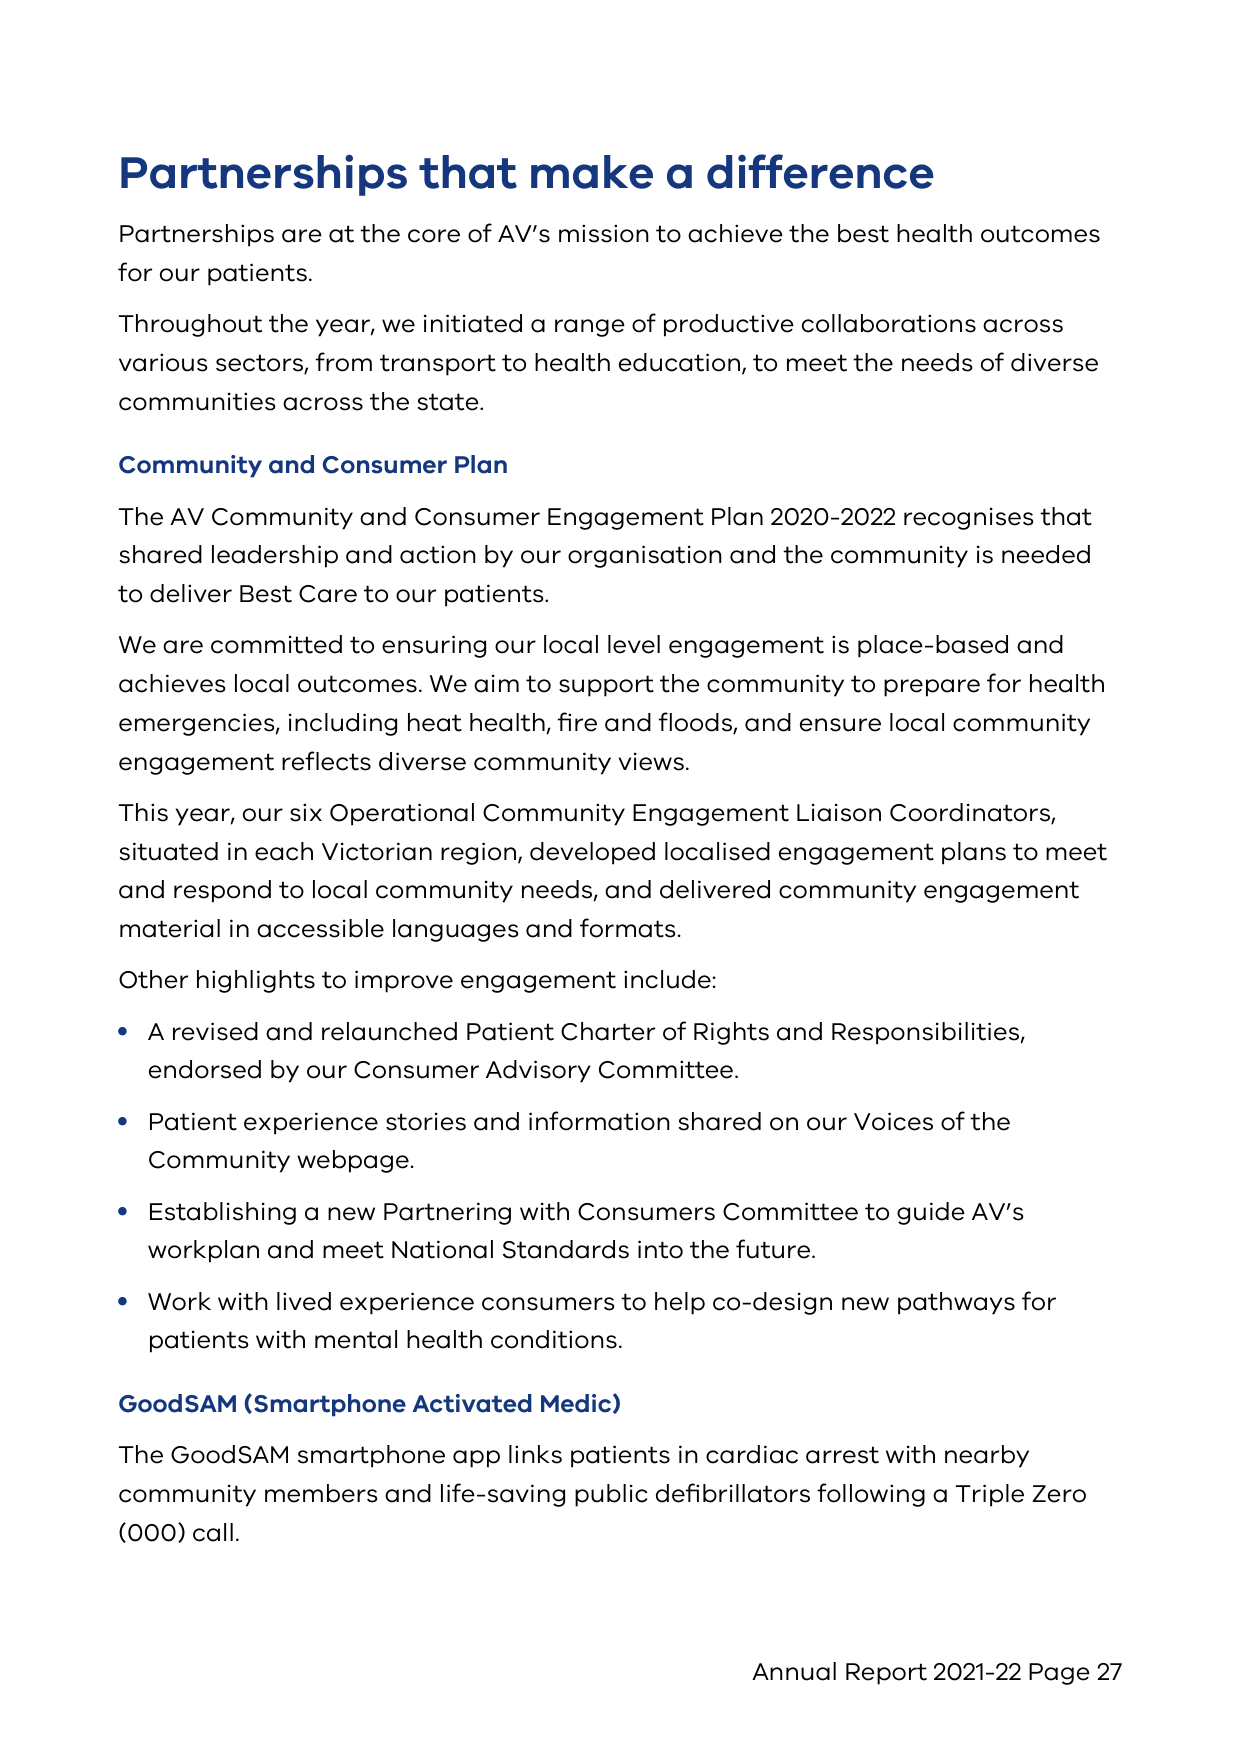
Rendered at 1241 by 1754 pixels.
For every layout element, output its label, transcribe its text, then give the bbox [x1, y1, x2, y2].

subtitle GoodSAM (Smartphone Activated Medic) [118, 1387, 1122, 1421]
list Establishing a new Partnering with Consumers Committee to guide AV’s workplan and meet National Standards into the future. [118, 1195, 1122, 1267]
list Patient experience stories and information shared on our Voices of the Community webpage. [118, 1105, 1122, 1177]
text The GoodSAM smartphone app links patients in cardiac arrest with nearby community members and life-saving public defibrillators following a Triple Zero (000) call. [118, 1439, 1122, 1550]
text Throughout the year, we initiated a range of productive collaborations across various sectors, from transport to health education, to meet the needs of diverse communities across the state. [118, 307, 1122, 419]
text The AV Community and Consumer Engagement Plan 2020-2022 recognises that shared leadership and action by our organisation and the community is needed to deliver Best Care to our patients. [118, 500, 1122, 611]
text Partnerships are at the core of AV’s mission to achieve the best health outcomes for our patients. [118, 217, 1122, 290]
list Work with lived experience consumers to help co-design new pathways for patients with mental health conditions. [118, 1285, 1122, 1357]
text Other highlights to improve engagement include: [118, 964, 1122, 997]
subtitle Community and Consumer Plan [118, 449, 1122, 482]
text We are committed to ensuring our local level engagement is place-based and achieves local outcomes. We aim to support the community to prepare for health emergencies, including heat health, fire and floods, and ensure local community engagement reflects diverse community views. [118, 629, 1122, 779]
text This year, our six Operational Community Engagement Liaison Coordinators, situated in each Victorian region, developed localised engagement plans to meet and respond to local community needs, and delivered community engagement material in accessible languages and formats. [118, 796, 1122, 946]
subtitle Partnerships that make a difference [118, 143, 1122, 205]
list A revised and relaunched Patient Charter of Rights and Responsibilities, endorsed by our Consumer Advisory Committee. [118, 1015, 1122, 1087]
